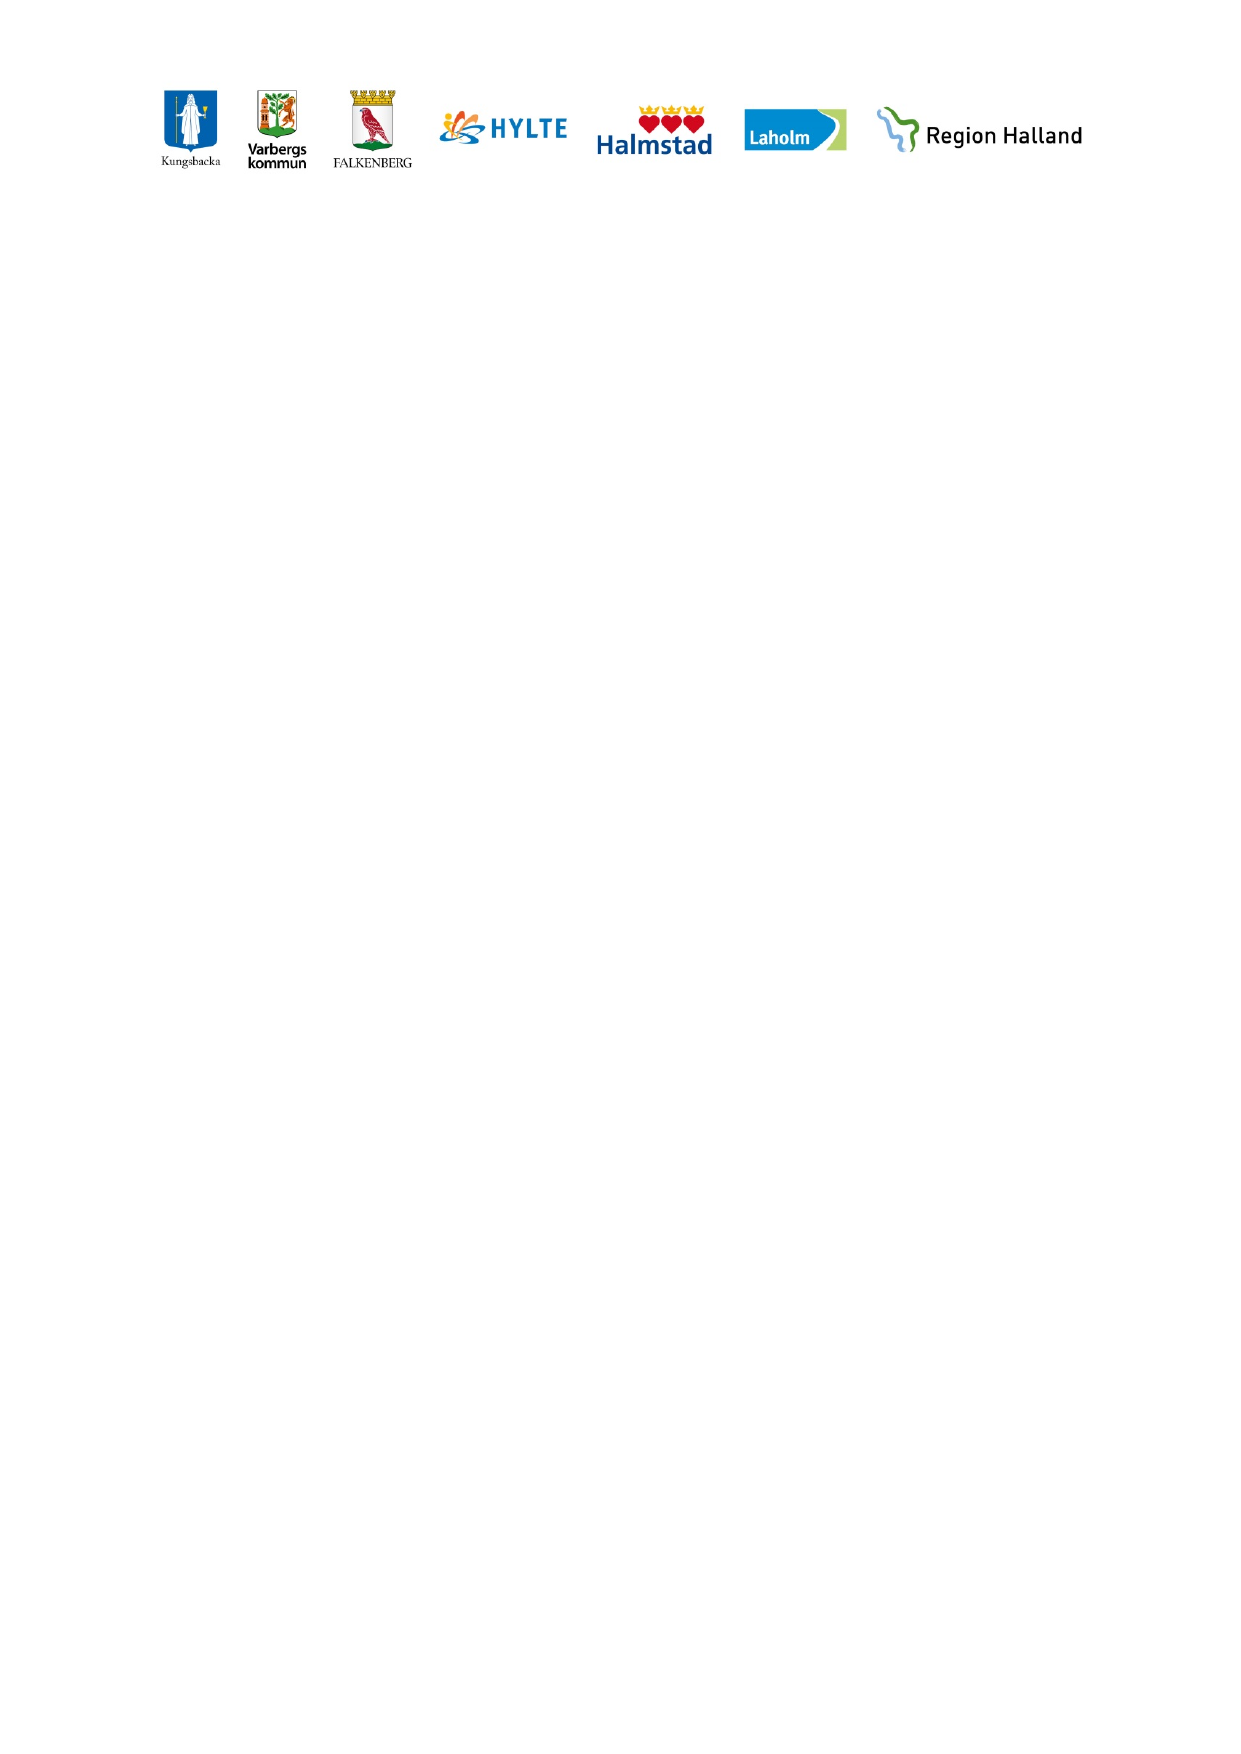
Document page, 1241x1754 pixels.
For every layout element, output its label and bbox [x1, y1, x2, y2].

picture [147, 73, 1093, 186]
